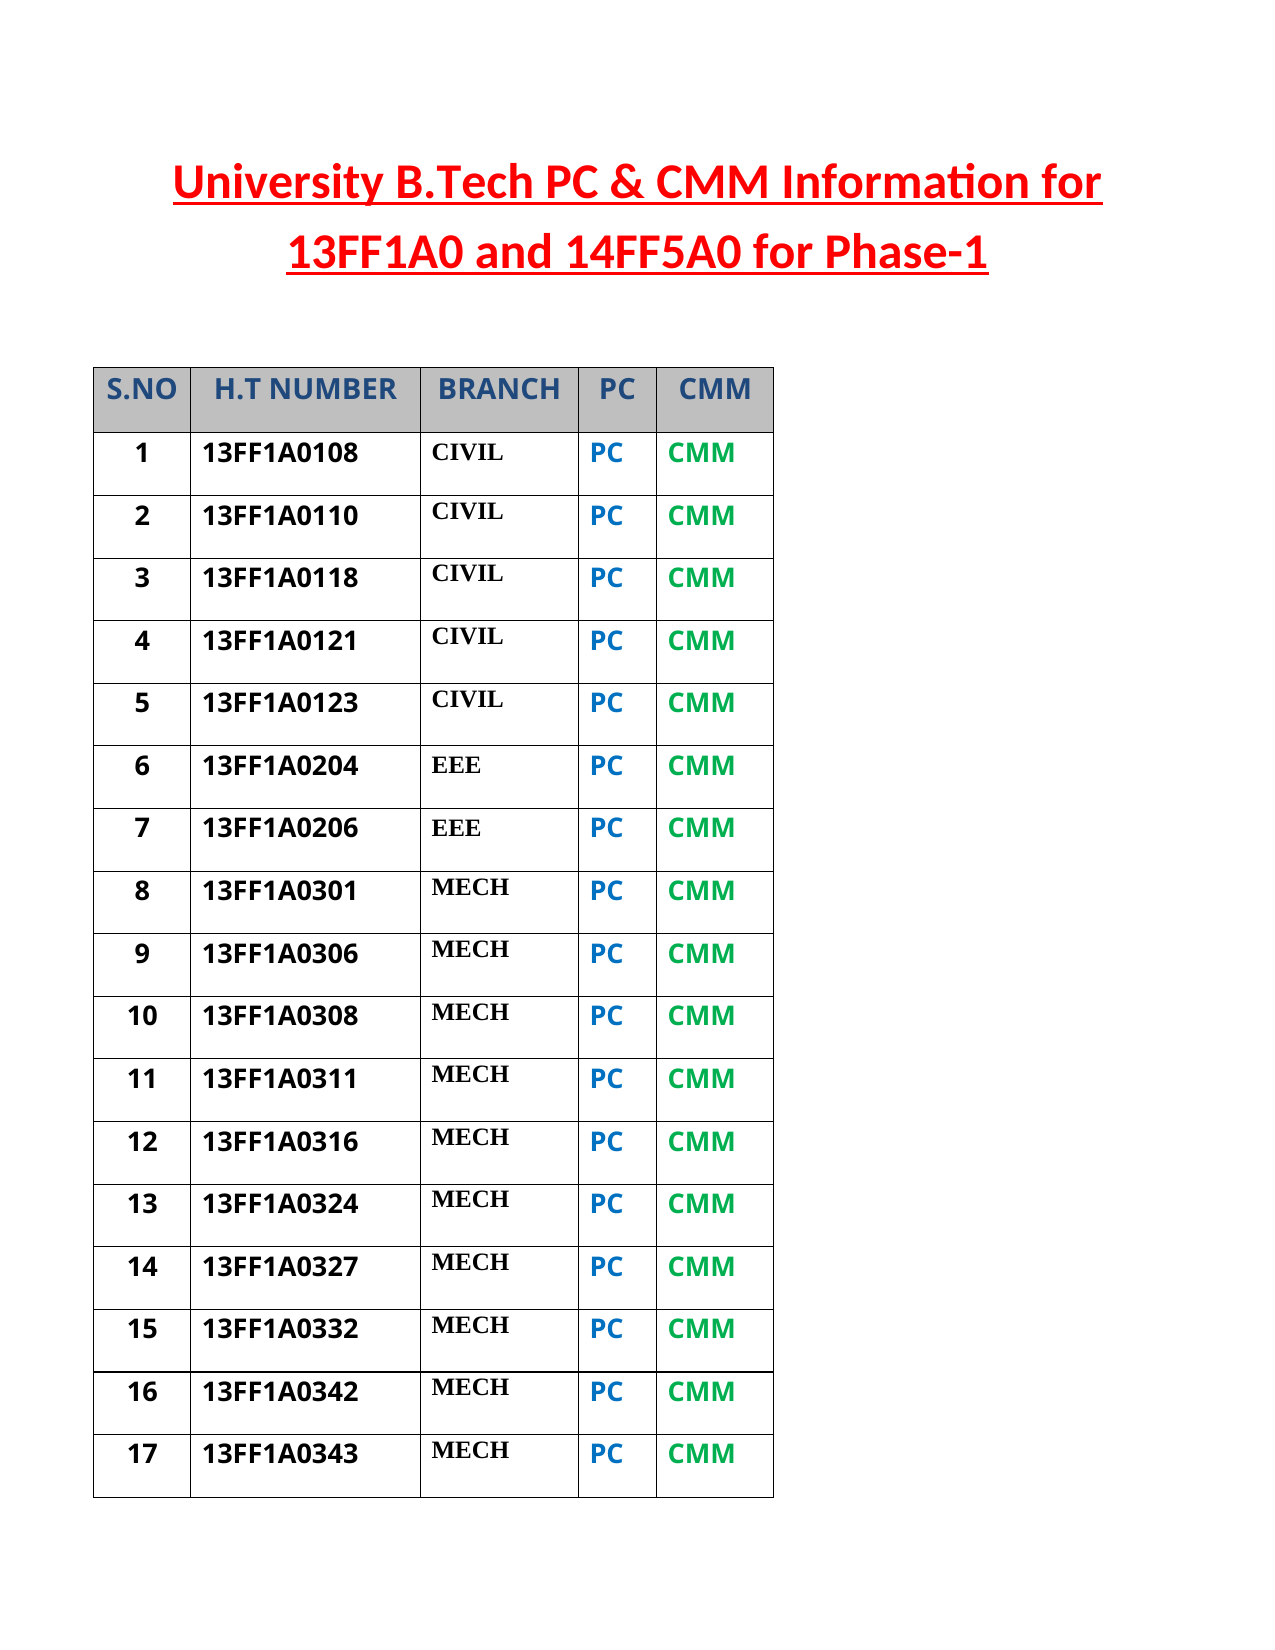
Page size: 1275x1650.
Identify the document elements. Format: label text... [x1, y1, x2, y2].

table_cell 13FF1A0108 [191, 433, 420, 495]
table_cell 9 [94, 934, 190, 996]
table_cell MECH [421, 1373, 578, 1434]
table_cell 1 [94, 433, 190, 495]
table_cell CMM [657, 1373, 773, 1434]
table_cell 8 [94, 872, 190, 933]
table_cell PC [579, 559, 656, 620]
table_cell 13FF1A0110 [191, 496, 420, 557]
table_cell 13FF1A0118 [191, 559, 420, 620]
table_cell CMM [657, 621, 773, 683]
table_header PC [579, 368, 656, 432]
text University B.Tech PC & CMM Information for 13FF1A0 and 14FF5A0 for Phase-1 [150, 150, 1125, 281]
table_cell 16 [94, 1373, 190, 1434]
table_cell CMM [657, 1185, 773, 1246]
table_cell CMM [657, 1310, 773, 1371]
table_cell MECH [421, 1435, 578, 1497]
table_cell 10 [94, 997, 190, 1058]
table_cell 13FF1A0301 [191, 872, 420, 933]
table_cell MECH [421, 872, 578, 933]
table_cell 3 [94, 559, 190, 620]
table_cell 13FF1A0343 [191, 1435, 420, 1497]
table_cell PC [579, 1247, 656, 1309]
table_cell 13FF1A0311 [191, 1059, 420, 1121]
table_cell PC [579, 621, 656, 683]
table_cell CMM [657, 809, 773, 871]
table_cell EEE [421, 746, 578, 808]
table_cell PC [579, 872, 656, 933]
table_cell PC [579, 433, 656, 495]
table_cell CMM [657, 872, 773, 933]
table_cell PC [579, 934, 656, 996]
table_header BRANCH [421, 368, 578, 432]
table_cell PC [579, 809, 656, 871]
table_cell CMM [657, 433, 773, 495]
table_cell CMM [657, 496, 773, 557]
table_cell PC [579, 1310, 656, 1371]
table_cell CMM [657, 746, 773, 808]
table_cell MECH [421, 934, 578, 996]
table_cell 13FF1A0206 [191, 809, 420, 871]
table_cell 13FF1A0327 [191, 1247, 420, 1309]
table_cell CIVIL [421, 684, 578, 745]
table_cell CMM [657, 1435, 773, 1497]
table_cell CIVIL [421, 559, 578, 620]
table_cell 13FF1A0324 [191, 1185, 420, 1246]
table_cell 12 [94, 1122, 190, 1183]
table_cell 7 [94, 809, 190, 871]
table_cell 13FF1A0332 [191, 1310, 420, 1371]
table_cell 13FF1A0306 [191, 934, 420, 996]
table_cell 17 [94, 1435, 190, 1497]
table_cell EEE [421, 809, 578, 871]
table_cell 13 [94, 1185, 190, 1246]
table_cell 13FF1A0316 [191, 1122, 420, 1183]
table_cell PC [579, 1435, 656, 1497]
table_cell CMM [657, 934, 773, 996]
table_cell MECH [421, 1310, 578, 1371]
table_header S.NO [94, 368, 190, 432]
table_cell MECH [421, 1059, 578, 1121]
table_cell PC [579, 997, 656, 1058]
table_cell CMM [657, 997, 773, 1058]
table_header H.T NUMBER [191, 368, 420, 432]
table_cell PC [579, 684, 656, 745]
table_cell 13FF1A0123 [191, 684, 420, 745]
table_cell CMM [657, 559, 773, 620]
table_cell CIVIL [421, 496, 578, 557]
table_cell 13FF1A0121 [191, 621, 420, 683]
table_cell PC [579, 1373, 656, 1434]
table_cell PC [579, 496, 656, 557]
table_cell MECH [421, 997, 578, 1058]
table_cell MECH [421, 1185, 578, 1246]
table_cell 13FF1A0308 [191, 997, 420, 1058]
table_cell 14 [94, 1247, 190, 1309]
table_cell CMM [657, 1122, 773, 1183]
table_cell MECH [421, 1247, 578, 1309]
table_cell CMM [657, 684, 773, 745]
table_cell CMM [657, 1247, 773, 1309]
table_cell PC [579, 1185, 656, 1246]
table_cell 13FF1A0204 [191, 746, 420, 808]
table_cell PC [579, 746, 656, 808]
table_cell 6 [94, 746, 190, 808]
table_cell PC [579, 1122, 656, 1183]
table_cell CIVIL [421, 433, 578, 495]
table_cell PC [579, 1059, 656, 1121]
table_cell 15 [94, 1310, 190, 1371]
table_cell MECH [421, 1122, 578, 1183]
table_cell CMM [657, 1059, 773, 1121]
table_cell 13FF1A0342 [191, 1373, 420, 1434]
table_cell 5 [94, 684, 190, 745]
table_cell 4 [94, 621, 190, 683]
table_cell CIVIL [421, 621, 578, 683]
table_cell 2 [94, 496, 190, 557]
table_cell 11 [94, 1059, 190, 1121]
table_header CMM [657, 368, 773, 432]
